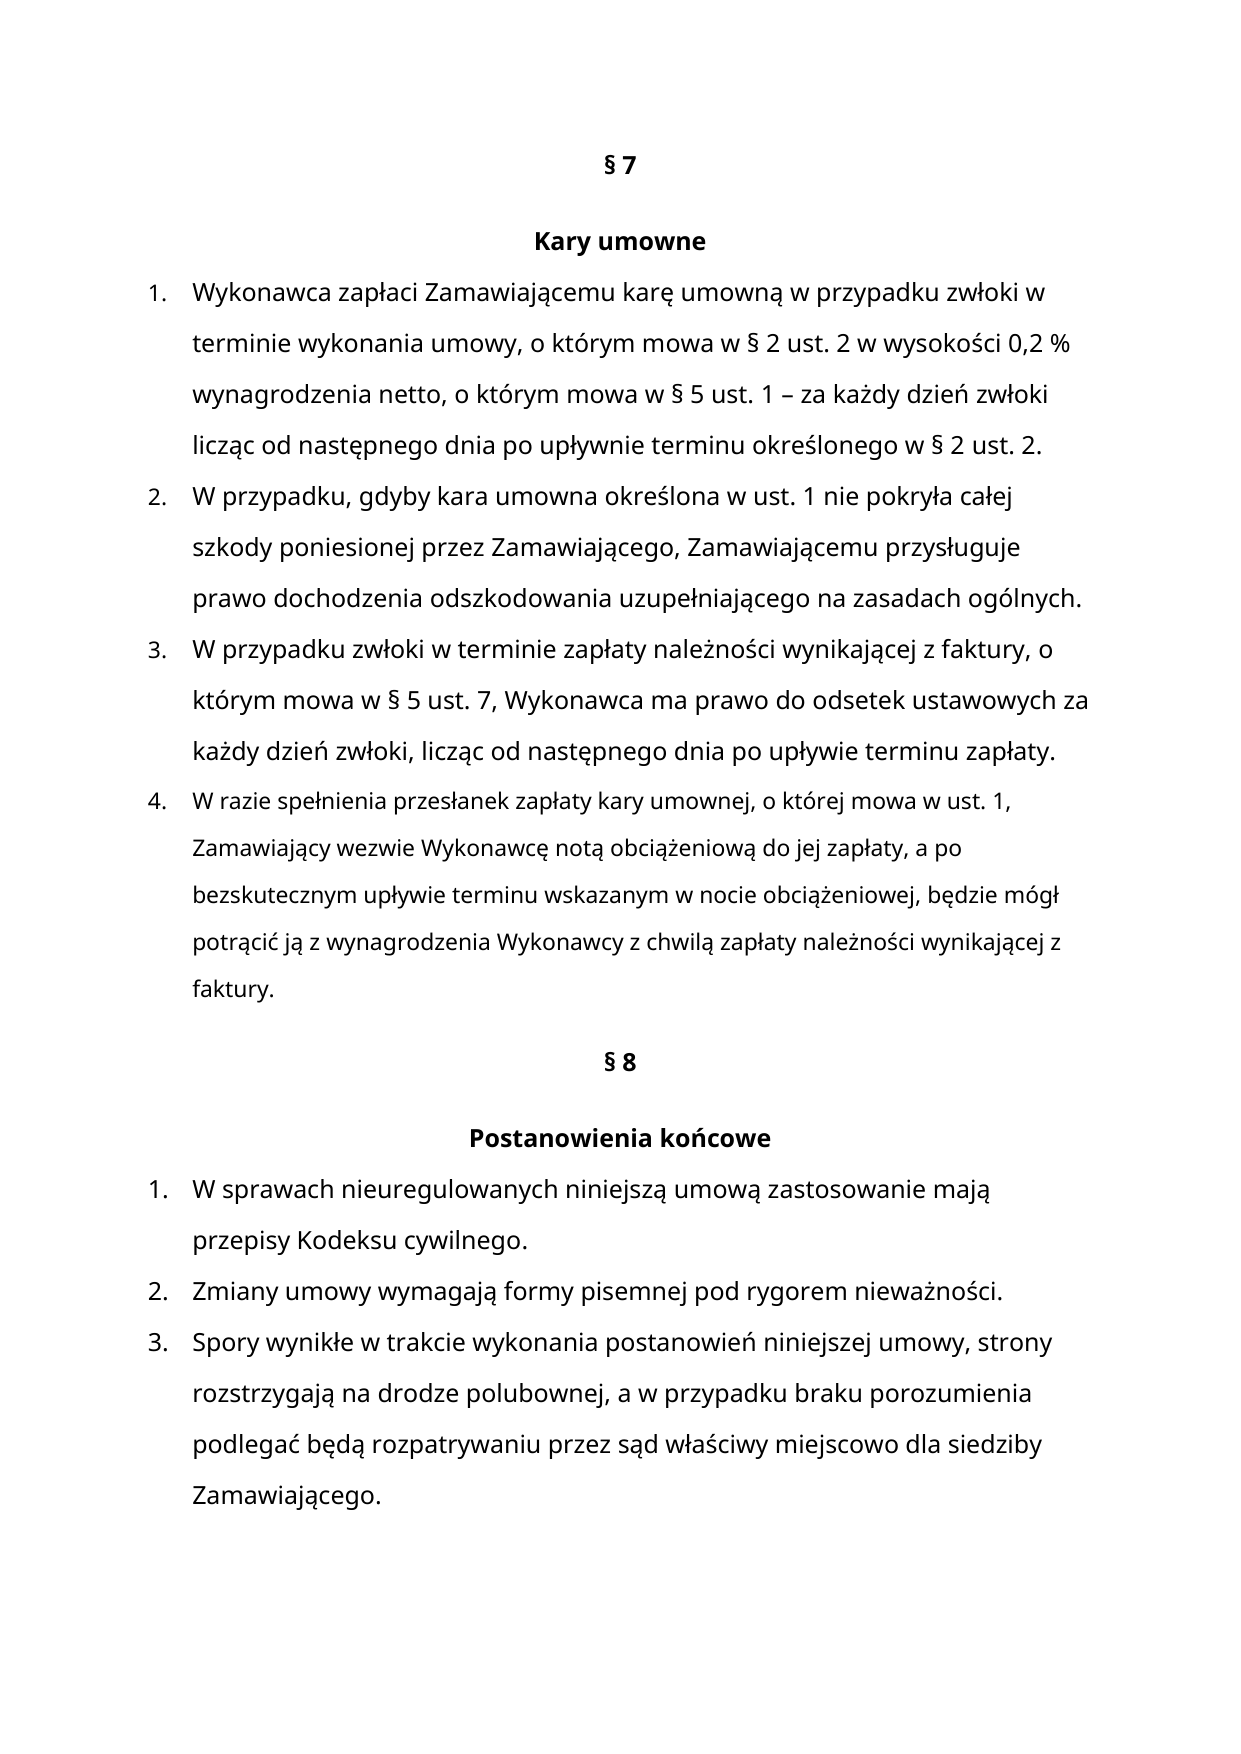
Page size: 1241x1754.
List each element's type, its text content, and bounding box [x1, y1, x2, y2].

list W sprawach nieuregulowanych niniejszą umową zastosowanie mają przepisy Kodeksu cywilnego. [148, 1172, 1093, 1257]
list W razie spełnienia przesłanek zapłaty kary umownej, o której mowa w ust. 1, Zamawiający wezwie Wykonawcę notą obciążeniową do jej zapłaty, a po bezskutecznym upływie terminu wskazanym w nocie obciążeniowej, będzie mógł potrącić ją z wynagrodzenia Wykonawcy z chwilą zapłaty należności wynikającej z faktury. [148, 785, 1093, 1004]
text Postanowienia końcowe [148, 1121, 1093, 1154]
list W przypadku zwłoki w terminie zapłaty należności wynikającej z faktury, o którym mowa w § 5 ust. 7, Wykonawca ma prawo do odsetek ustawowych za każdy dzień zwłoki, licząc od następnego dnia po upływie terminu zapłaty. [148, 632, 1093, 768]
list Spory wynikłe w trakcie wykonania postanowień niniejszej umowy, strony rozstrzygają na drodze polubownej, a w przypadku braku porozumienia podlegać będą rozpatrywaniu przez sąd właściwy miejscowo dla siedziby Zamawiającego. [148, 1325, 1093, 1512]
list Zmiany umowy wymagają formy pisemnej pod rygorem nieważności. [148, 1274, 1093, 1308]
list W przypadku, gdyby kara umowna określona w ust. 1 nie pokryła całej szkody poniesionej przez Zamawiającego, Zamawiającemu przysługuje prawo dochodzenia odszkodowania uzupełniającego na zasadach ogólnych. [148, 479, 1093, 615]
subtitle Kary umowne [148, 224, 1093, 258]
list Wykonawca zapłaci Zamawiającemu karę umowną w przypadku zwłoki w terminie wykonania umowy, o którym mowa w § 2 ust. 2 w wysokości 0,2 % wynagrodzenia netto, o którym mowa w § 5 ust. 1 – za każdy dzień zwłoki licząc od następnego dnia po upływnie terminu określonego w § 2 ust. 2. [148, 275, 1093, 462]
